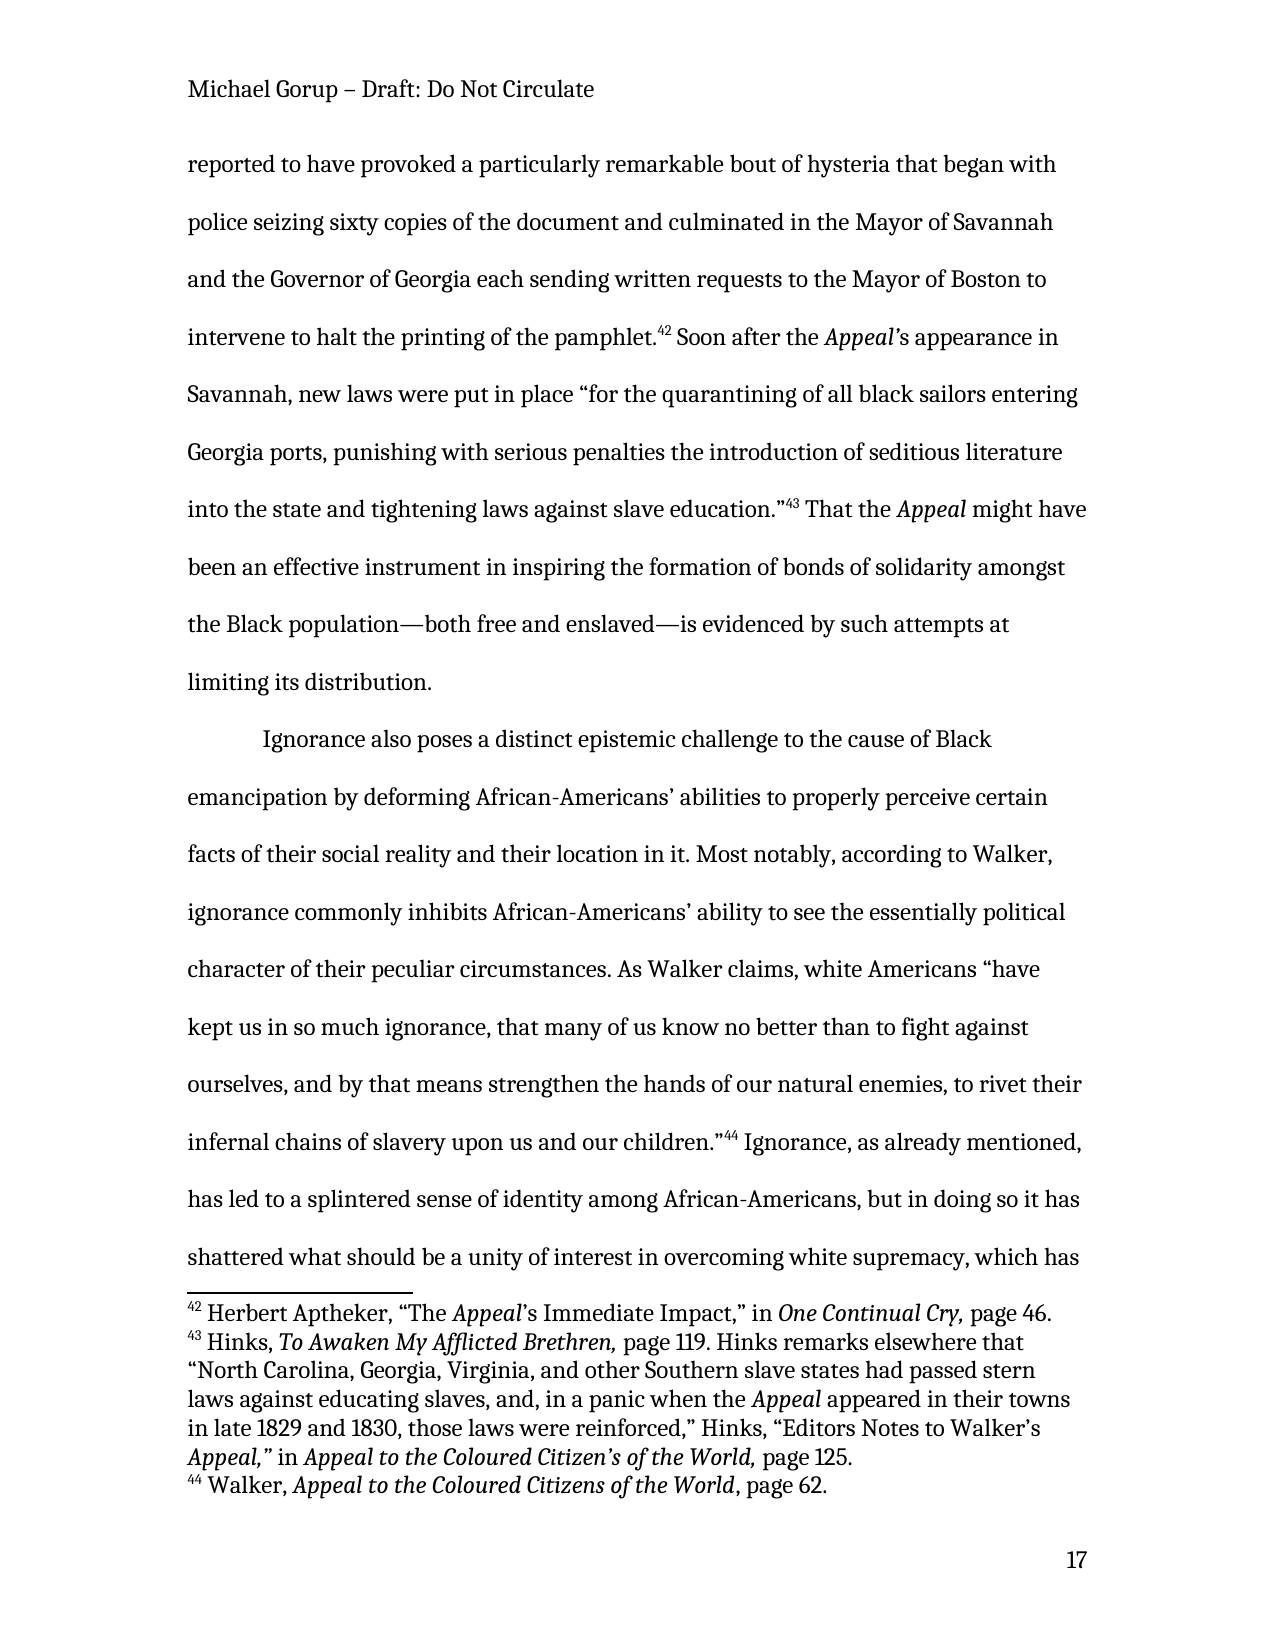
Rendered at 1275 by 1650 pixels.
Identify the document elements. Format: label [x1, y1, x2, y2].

text [187, 725, 1087, 1271]
text [187, 150, 1087, 696]
